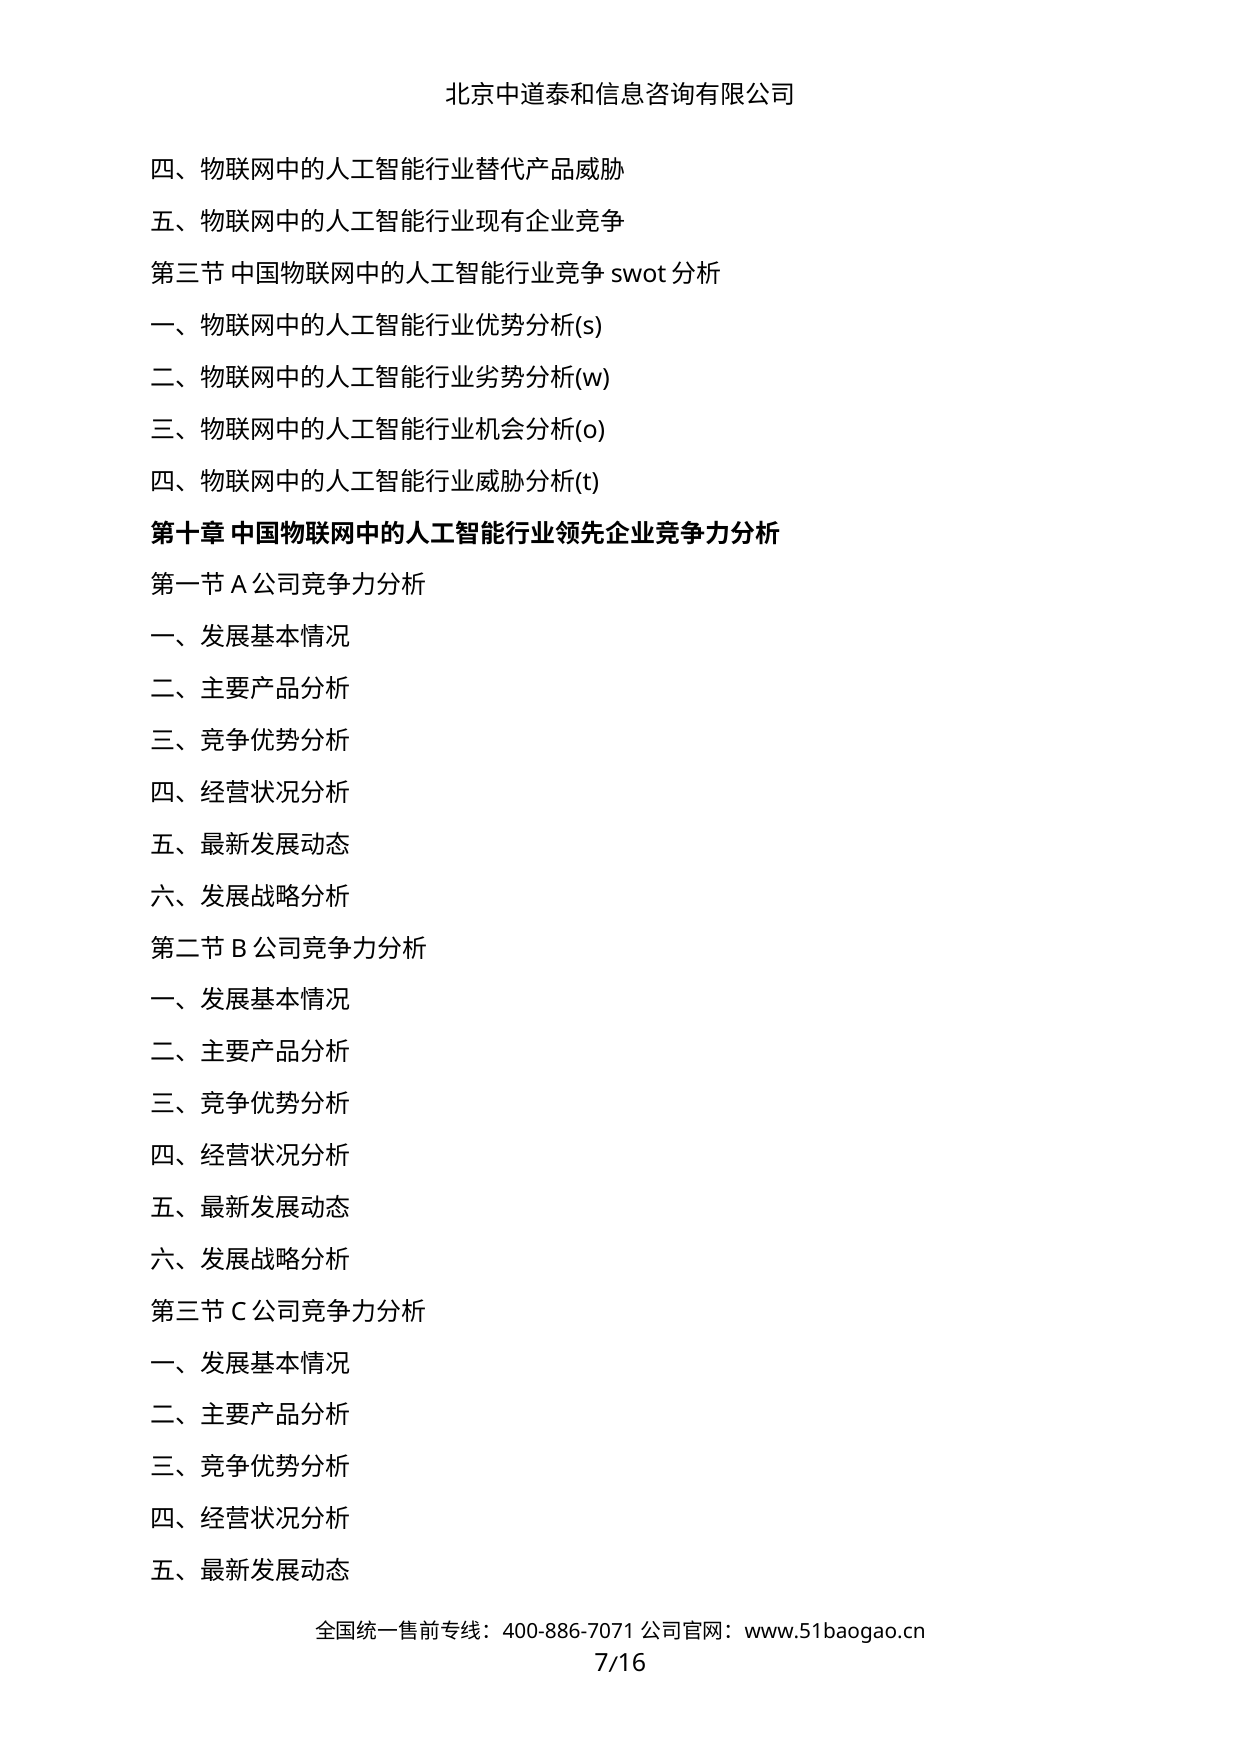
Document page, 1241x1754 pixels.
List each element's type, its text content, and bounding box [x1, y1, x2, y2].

text 六、发展战略分析 [150, 1239, 1090, 1276]
text 四、经营状况分析 [150, 1136, 1090, 1172]
text 二、物联网中的人工智能行业劣势分析(w) [150, 357, 1090, 394]
text 一、物联网中的人工智能行业优势分析(s) [150, 306, 1090, 342]
text 四、经营状况分析 [150, 772, 1090, 809]
text 第三节 C公司竞争力分析 [150, 1291, 1090, 1327]
text 三、竞争优势分析 [150, 1084, 1090, 1120]
text 第十章 中国物联网中的人工智能行业领先企业竞争力分析 [150, 513, 1090, 549]
text 一、发展基本情况 [150, 980, 1090, 1016]
text 四、物联网中的人工智能行业威胁分析(t) [150, 461, 1090, 497]
text 三、竞争优势分析 [150, 721, 1090, 757]
text 三、物联网中的人工智能行业机会分析(o) [150, 409, 1090, 446]
text 第三节 中国物联网中的人工智能行业竞争swot分析 [150, 254, 1090, 290]
text 四、经营状况分析 [150, 1499, 1090, 1535]
text 五、最新发展动态 [150, 1551, 1090, 1587]
text 第一节 A公司竞争力分析 [150, 565, 1090, 601]
text 五、最新发展动态 [150, 1187, 1090, 1224]
text 一、发展基本情况 [150, 1343, 1090, 1379]
text 四、物联网中的人工智能行业替代产品威胁 [150, 150, 1090, 186]
text 三、竞争优势分析 [150, 1447, 1090, 1483]
text 二、主要产品分析 [150, 1032, 1090, 1068]
text 第二节 B公司竞争力分析 [150, 928, 1090, 964]
text 二、主要产品分析 [150, 1395, 1090, 1431]
text 二、主要产品分析 [150, 669, 1090, 705]
text 五、物联网中的人工智能行业现有企业竞争 [150, 202, 1090, 238]
text 一、发展基本情况 [150, 617, 1090, 653]
text 六、发展战略分析 [150, 876, 1090, 912]
text 五、最新发展动态 [150, 824, 1090, 861]
